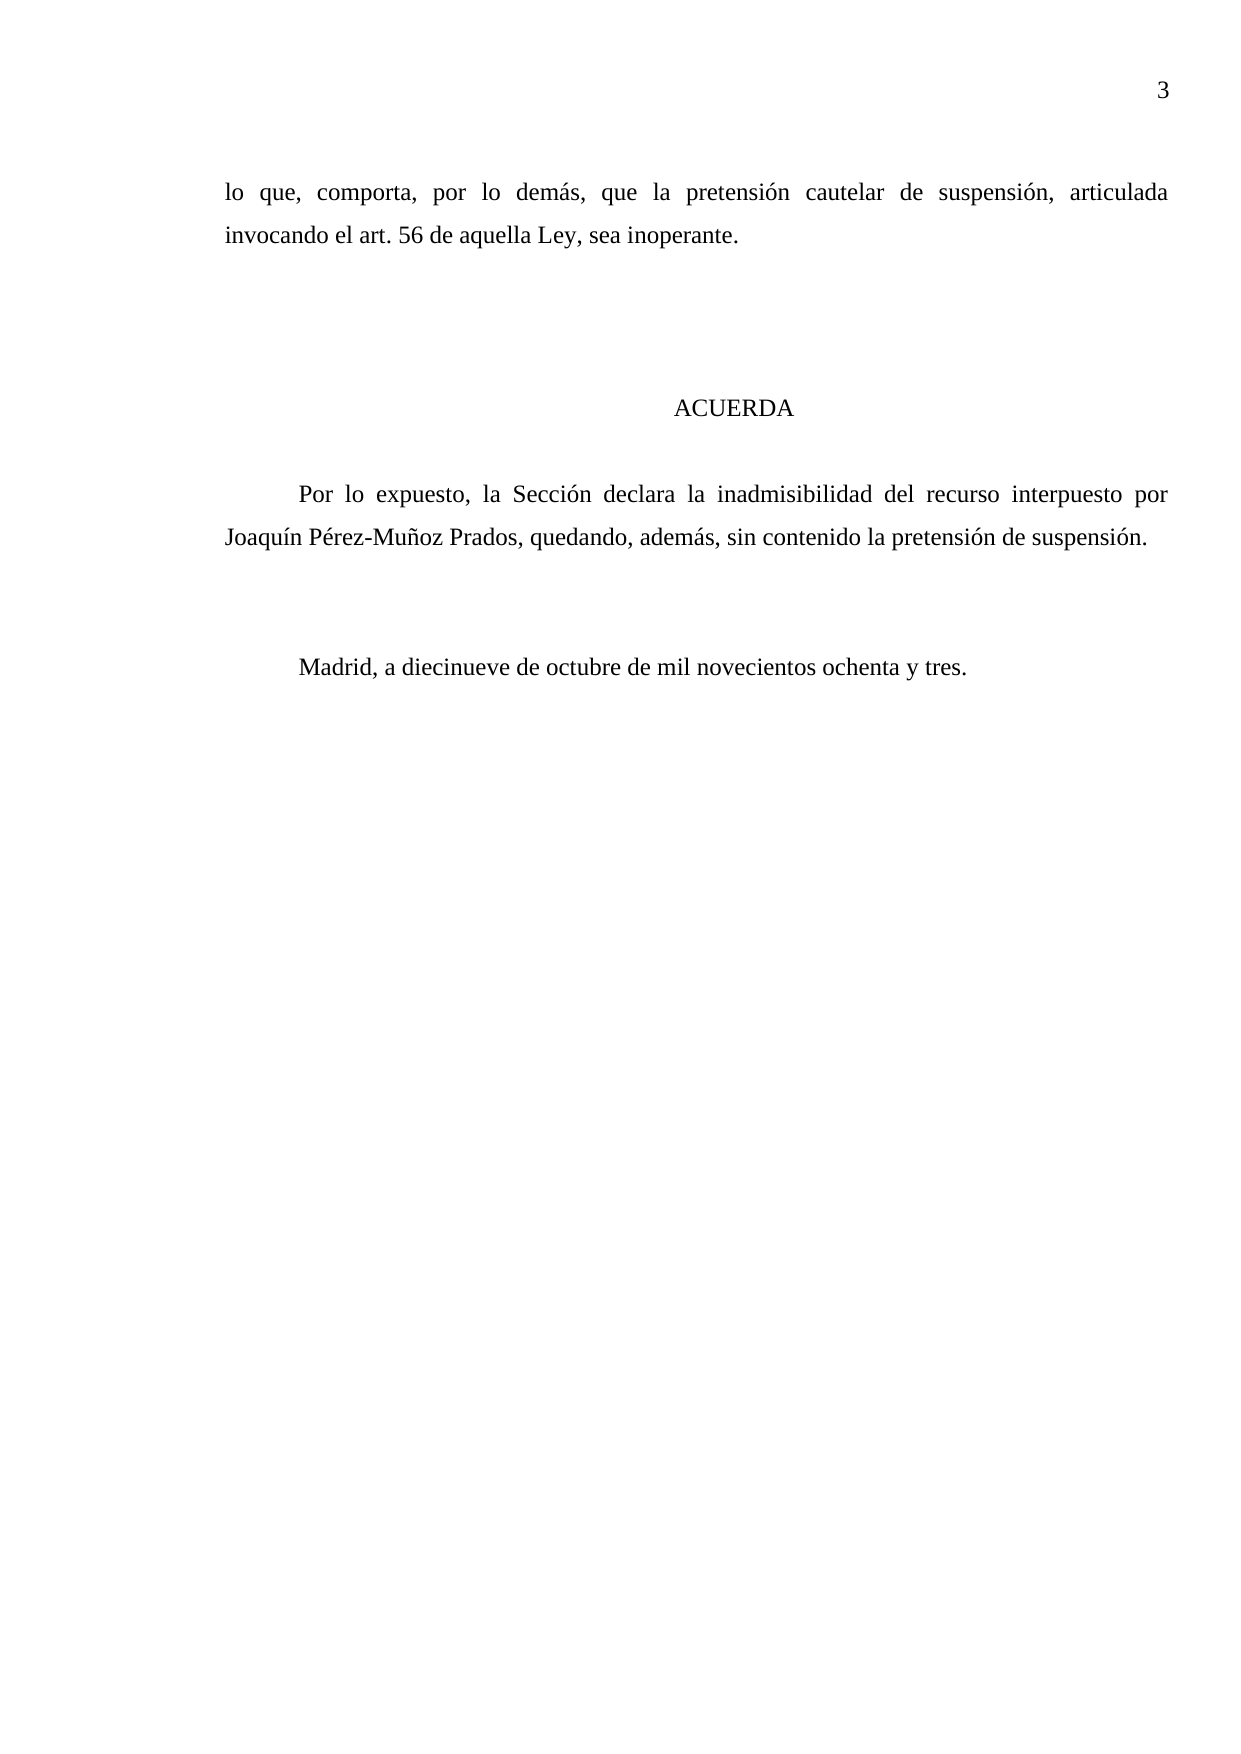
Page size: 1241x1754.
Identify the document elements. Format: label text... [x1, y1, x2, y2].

text ACUERDA [224, 393, 1169, 422]
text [224, 177, 1169, 249]
text Por lo expuesto, la Sección declara la inadmisibilidad del recurso interpuesto por Joaquín Pérez-Muñoz Prados, quedando, además, sin contenido la pretensión de suspensión. [224, 479, 1169, 551]
text Madrid, a diecinueve de octubre de mil novecientos ochenta y tres. [224, 652, 1169, 680]
